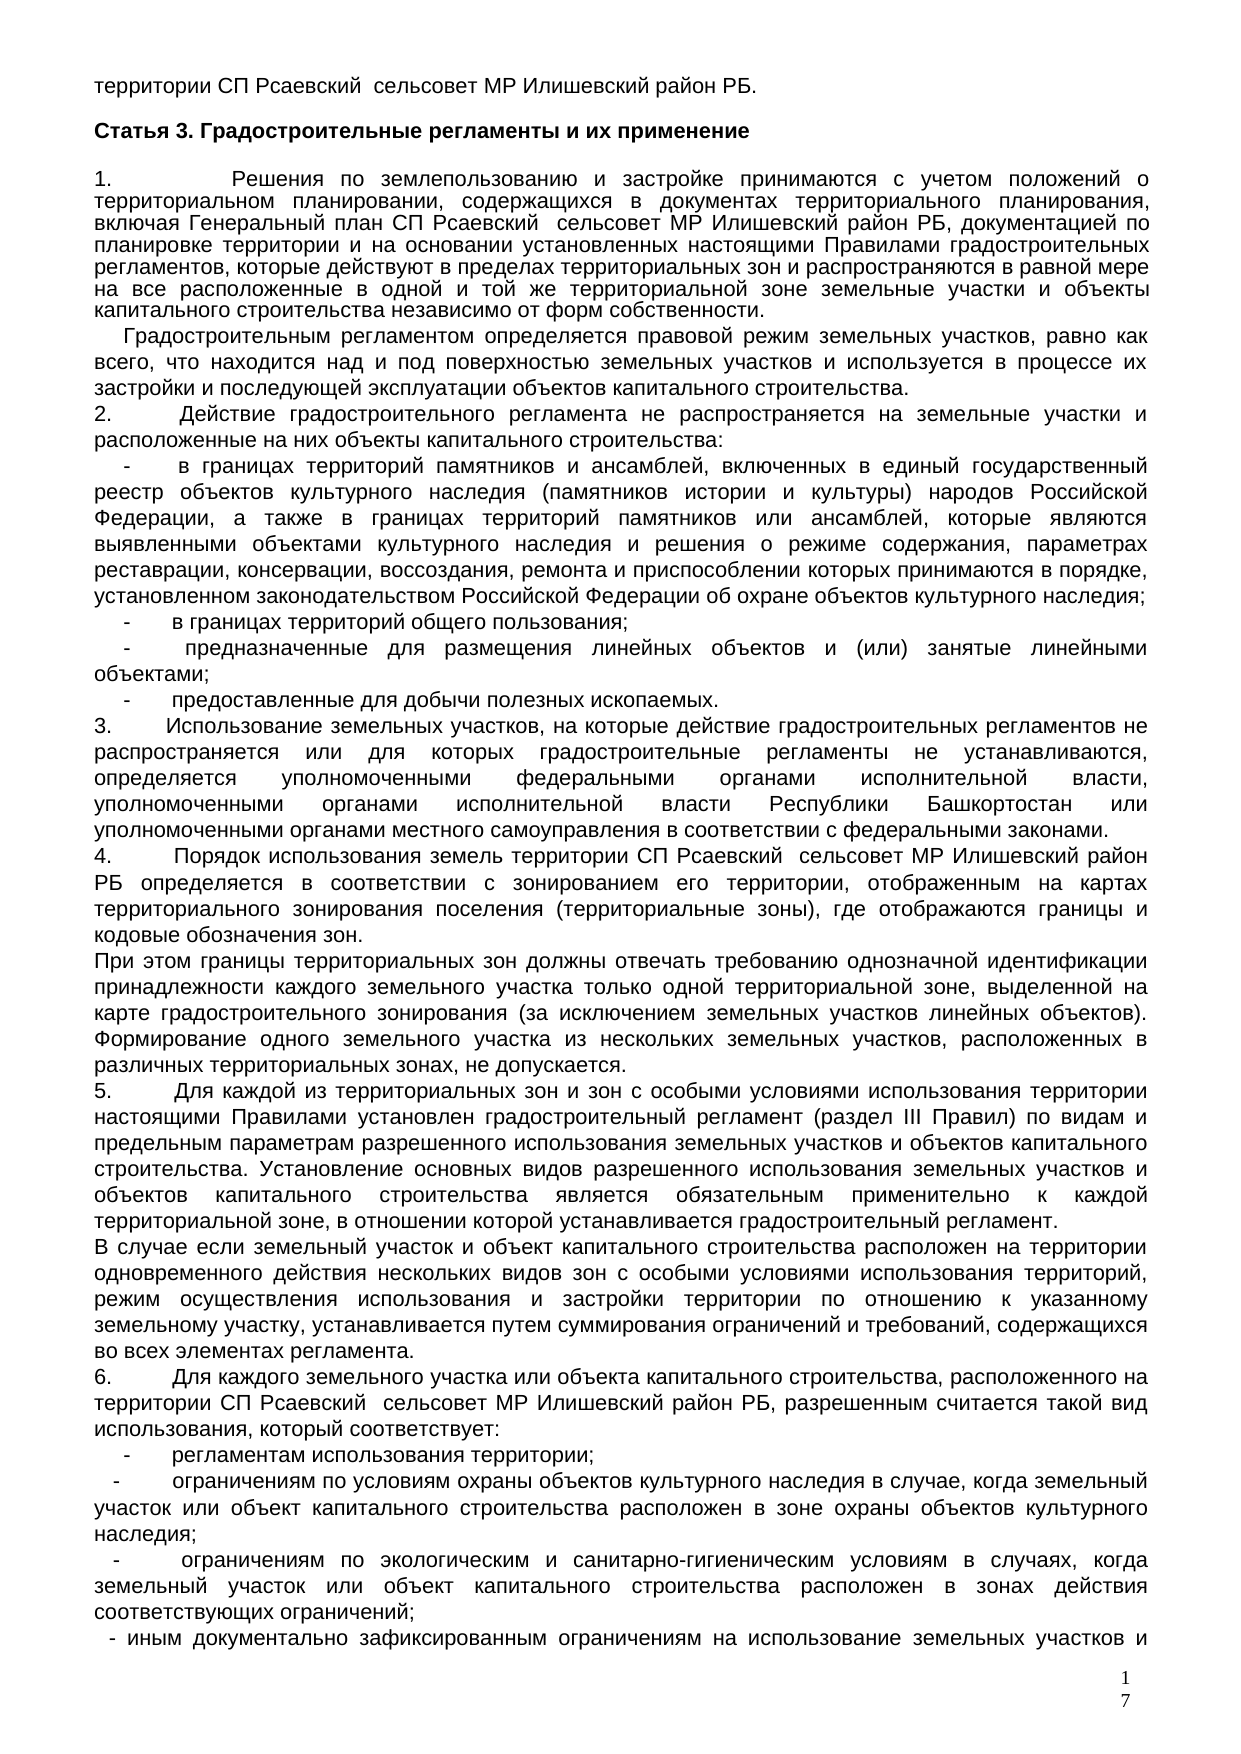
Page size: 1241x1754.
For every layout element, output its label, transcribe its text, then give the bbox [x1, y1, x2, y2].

list Для каждого земельного участка или объекта капитального строительства, расположенного на территории СП Рсаевский сельсовет МР Илишевский район РБ, разрешенным считается такой вид использования, который соответствует: [94, 1364, 1149, 1442]
list Для каждой из территориальных зон и зон с особыми условиями использования территории настоящими Правилами установлен градостроительный регламент (раздел III Правил) по видам и предельным параметрам разрешенного использования земельных участков и объектов капитального строительства. Установление основных видов разрешенного использования земельных участков и объектов капитального строительства является обязательным применительно к каждой территориальной зоне, в отношении которой устанавливается градостроительный регламент. [94, 1077, 1149, 1234]
list в границах территорий памятников и ансамблей, включенных в единый государственный реестр объектов культурного наследия (памятников истории и культуры) народов Российской Федерации, а также в границах территорий памятников или ансамблей, которые являются выявленными объектами культурного наследия и решения о режиме содержания, параметрах реставрации, консервации, воссоздания, ремонта и приспособлении которых принимаются в порядке, установленном законодательством Российской Федерации об охране объектов культурного наследия; [94, 452, 1149, 609]
text При этом границы территориальных зон должны отвечать требованию однозначной идентификации принадлежности каждого земельного участка только одной территориальной зоне, выделенной на карте градостроительного зонирования (за исключением земельных участков линейных объектов). Формирование одного земельного участка из нескольких земельных участков, расположенных в различных территориальных зонах, не допускается. [94, 947, 1149, 1077]
list регламентам использования территории; [94, 1442, 1151, 1468]
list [94, 73, 1149, 99]
list ограничениям по экологическим и санитарно-гигиеническим условиям в случаях, когда земельный участок или объект капитального строительства расположен в зонах действия соответствующих ограничений; [94, 1546, 1149, 1624]
list предназначенные для размещения линейных объектов и (или) занятые линейными объектами; [94, 635, 1149, 687]
text Статья 3. Градостроительные регламенты и их применение [94, 121, 1151, 143]
text Градостроительным регламентом определяется правовой режим земельных участков, равно как всего, что находится над и под поверхностью земельных участков и используется в процессе их застройки и последующей эксплуатации объектов капитального строительства. [94, 322, 1149, 400]
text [94, 1624, 1149, 1650]
text В случае если земельный участок и объект капитального строительства расположен на территории одновременного действия нескольких видов зон с особыми условиями использования территорий, режим осуществления использования и застройки территории по отношению к указанному земельному участку, устанавливается путем суммирования ограничений и требований, содержащихся во всех элементах регламента. [94, 1234, 1149, 1364]
list в границах территорий общего пользования; [94, 609, 1151, 635]
list Использование земельных участков, на которые действие градостроительных регламентов не распространяется или для которых градостроительные регламенты не устанавливаются, определяется уполномоченными федеральными органами исполнительной власти, уполномоченными органами исполнительной власти Республики Башкортостан или уполномоченными органами местного самоуправления в соответствии с федеральными законами. [94, 713, 1149, 843]
list Действие градостроительного регламента не распространяется на земельные участки и расположенные на них объекты капитального строительства: [94, 400, 1149, 452]
list Порядок использования земель территории СП Рсаевский сельсовет МР Илишевский район РБ определяется в соответствии с зонированием его территории, отображенным на картах территориального зонирования поселения (территориальные зоны), где отображаются границы и кодовые обозначения зон. [94, 843, 1149, 947]
list ограничениям по условиям охраны объектов культурного наследия в случае, когда земельный участок или объект капитального строительства расположен в зоне охраны объектов культурного наследия; [94, 1468, 1149, 1546]
list Решения по землепользованию и застройке принимаются с учетом положений о территориальном планировании, содержащихся в документах территориального планирования, включая Генеральный план СП Рсаевский сельсовет МР Илишевский район РБ, документацией по планировке территории и на основании установленных настоящими Правилами градостроительных регламентов, которые действуют в пределах территориальных зон и распространяются в равной мере на все расположенные в одной и той же территориальной зоне земельные участки и объекты капитального строительства независимо от форм собственности. [94, 169, 1151, 322]
list предоставленные для добычи полезных ископаемых. [94, 687, 1151, 713]
